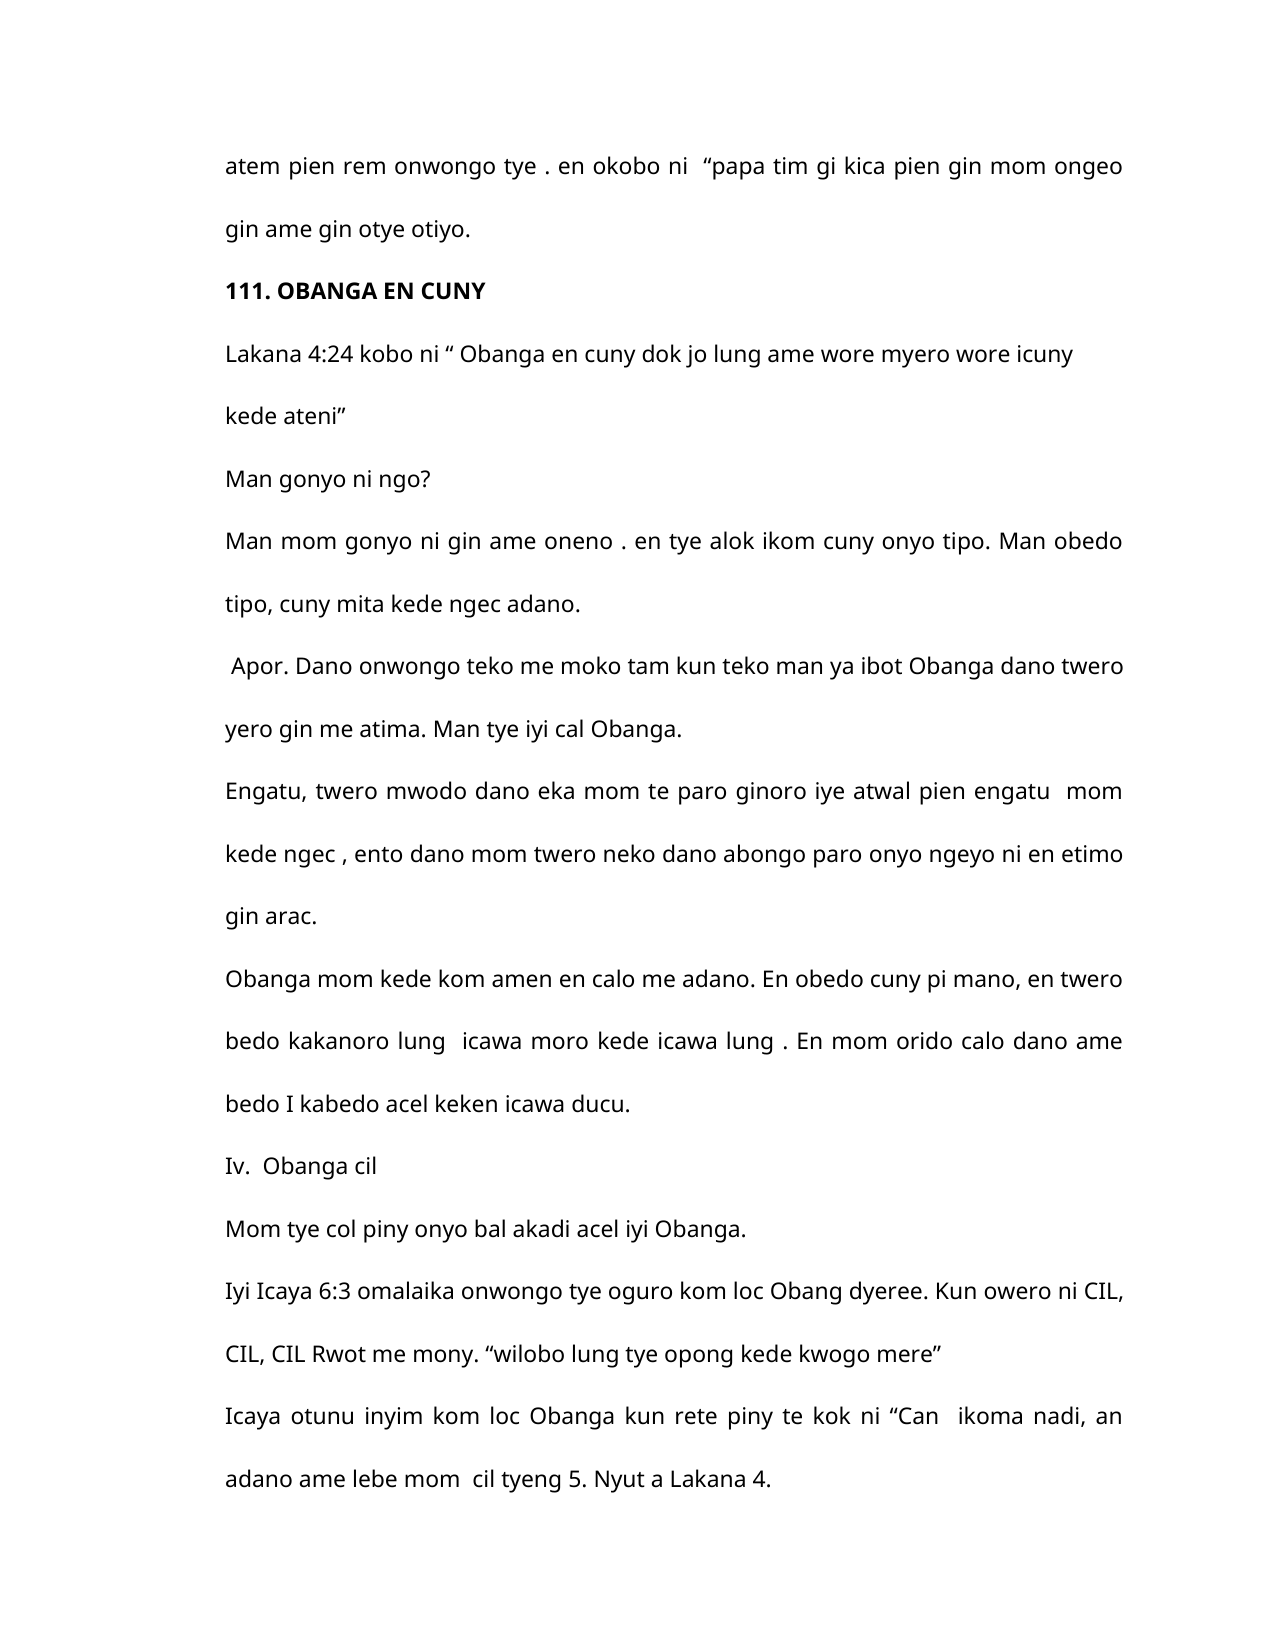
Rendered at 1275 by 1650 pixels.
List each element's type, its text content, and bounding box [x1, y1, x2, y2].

list Mom tye col piny onyo bal akadi acel iyi Obanga. [225, 1212, 1125, 1244]
list Lakana 4:24 kobo ni “ Obanga en cuny dok jo lung ame wore myero wore icuny kede ateni” [225, 337, 1125, 431]
list Obanga mom kede kom amen en calo me adano. En obedo cuny pi mano, en twero bedo kakanoro lung icawa moro kede icawa lung . En mom orido calo dano ame bedo I kabedo acel keken icawa ducu. [225, 962, 1125, 1119]
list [225, 150, 1125, 244]
list Engatu, twero mwodo dano eka mom te paro ginoro iye atwal pien engatu mom kede ngec , ento dano mom twero neko dano abongo paro onyo ngeyo ni en etimo gin arac. [225, 775, 1125, 931]
list Iv. Obanga cil [225, 1150, 1125, 1181]
list Icaya otunu inyim kom loc Obanga kun rete piny te kok ni “Can ikoma nadi, an adano ame lebe mom cil tyeng 5. Nyut a Lakana 4. [225, 1400, 1125, 1494]
list Man gonyo ni ngo? [225, 462, 1125, 494]
list Iyi Icaya 6:3 omalaika onwongo tye oguro kom loc Obang dyeree. Kun owero ni CIL, CIL, CIL Rwot me mony. “wilobo lung tye opong kede kwogo mere” [225, 1275, 1125, 1369]
list Man mom gonyo ni gin ame oneno . en tye alok ikom cuny onyo tipo. Man obedo tipo, cuny mita kede ngec adano. [225, 525, 1125, 619]
list 111. OBANGA EN CUNY [225, 275, 1125, 306]
list Apor. Dano onwongo teko me moko tam kun teko man ya ibot Obanga dano twero yero gin me atima. Man tye iyi cal Obanga. [225, 650, 1125, 744]
